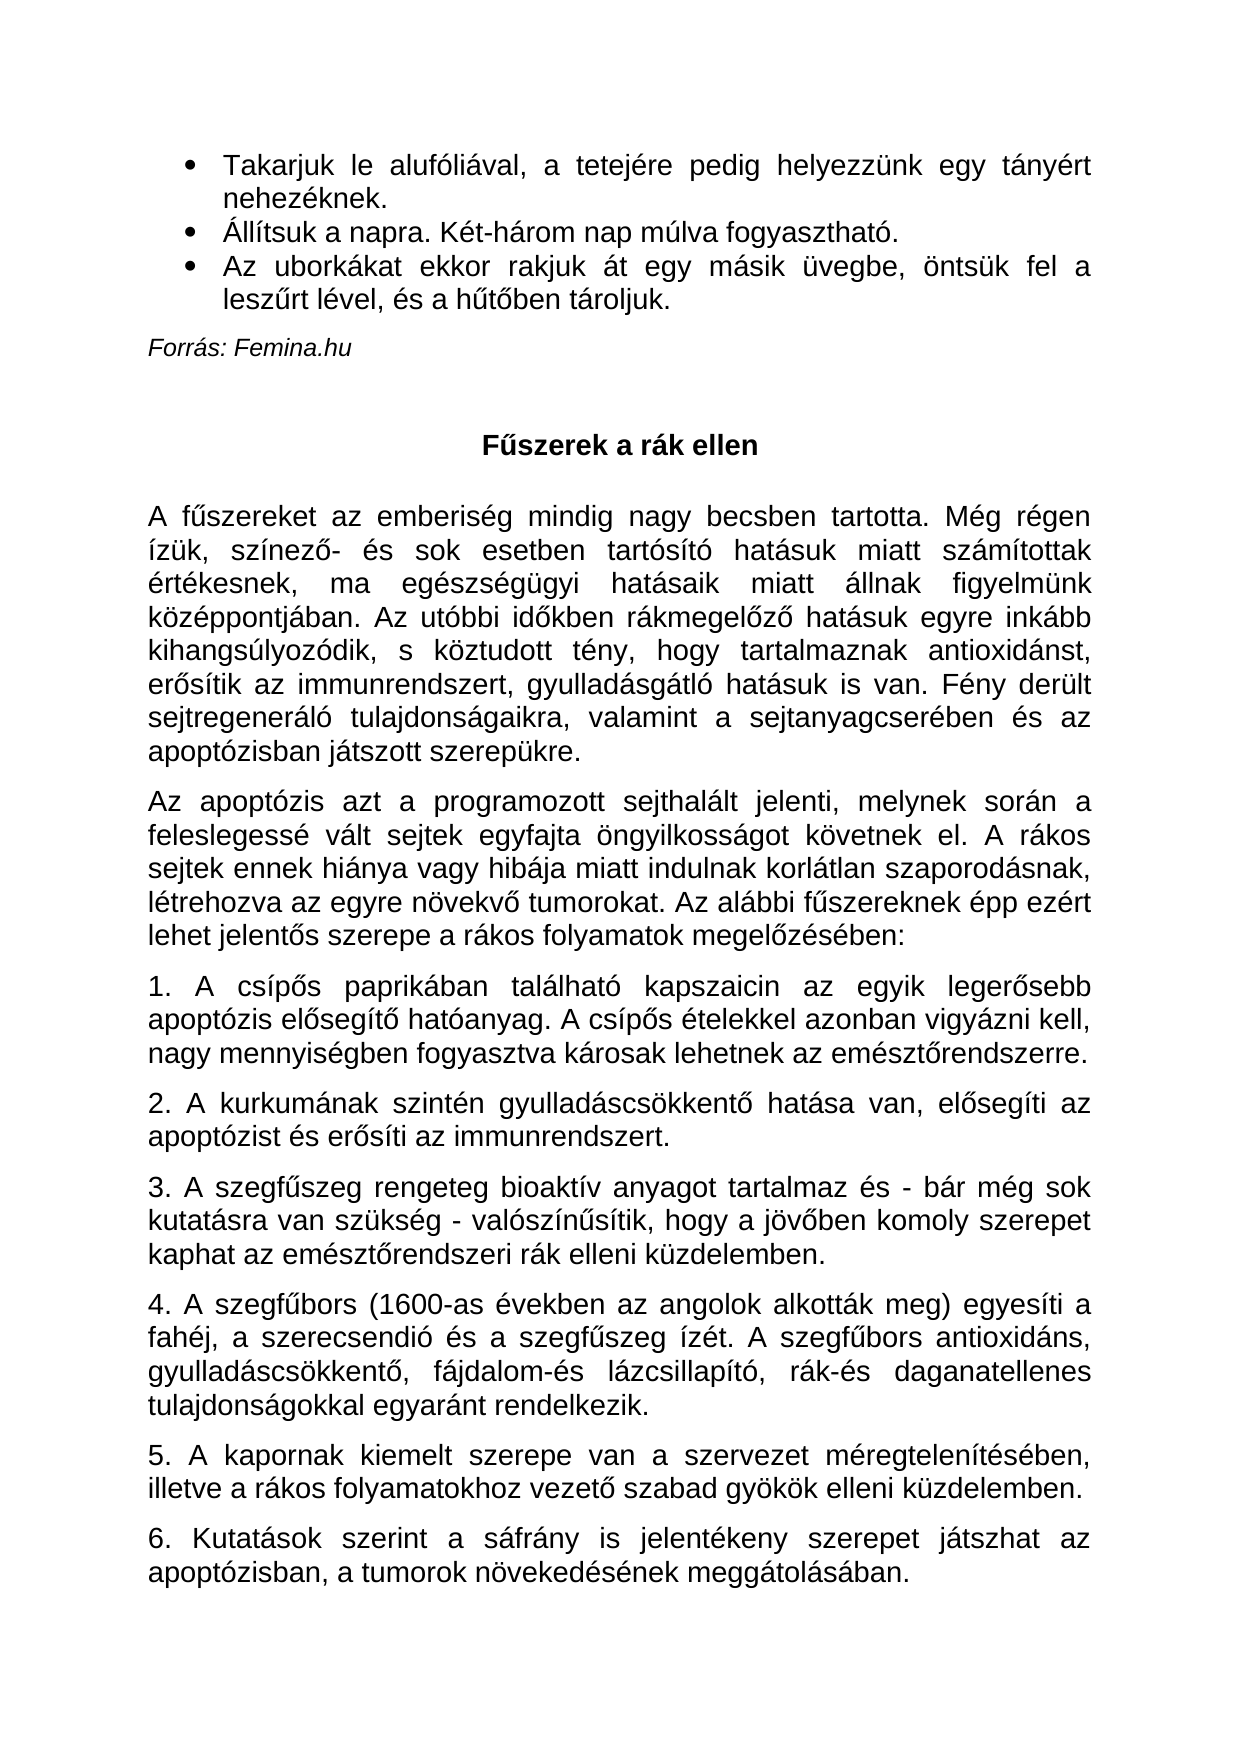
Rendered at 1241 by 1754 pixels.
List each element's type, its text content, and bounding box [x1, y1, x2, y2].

list Az uborkákat ekkor rakjuk át egy másik üvegbe, öntsük fel a leszűrt lével, és a hűtőben tároljuk. [185, 249, 1093, 316]
subtitle Fűszerek a rák ellen [148, 428, 1093, 462]
text 6. Kutatások szerint a sáfrány is jelentékeny szerepet játszhat az apoptózisban, a tumorok növekedésének meggátolásában. [148, 1522, 1093, 1589]
text 3. A szegfűszeg rengeteg bioaktív anyagot tartalmaz és - bár még sok kutatásra van szükség - valószínűsítik, hogy a jövőben komoly szerepet kaphat az emésztőrendszeri rák elleni küzdelemben. [148, 1170, 1093, 1270]
text Forrás: Femina.hu [148, 333, 1093, 361]
text 5. A kapornak kiemelt szerepe van a szervezet méregtelenítésében, illetve a rákos folyamatokhoz vezető szabad gyökök elleni küzdelemben. [148, 1438, 1093, 1505]
list Állítsuk a napra. Két-három nap múlva fogyasztható. [185, 215, 1093, 249]
text A fűszereket az emberiség mindig nagy becsben tartotta. Még régen ízük, színező- és sok esetben tartósító hatásuk miatt számítottak értékesnek, ma egészségügyi hatásaik miatt állnak figyelmünk középpontjában. Az utóbbi időkben rákmegelőző hatásuk egyre inkább kihangsúlyozódik, s köztudott tény, hogy tartalmaznak antioxidánst, erősítik az immunrendszert, gyulladásgátló hatásuk is van. Fény derült sejtregeneráló tulajdonságaikra, valamint a sejtanyagcserében és az apoptózisban játszott szerepükre. [148, 499, 1093, 768]
list Takarjuk le alufóliával, a tetejére pedig helyezzünk egy tányért nehezéknek. [185, 148, 1093, 215]
text 1. A csípős paprikában található kapszaicin az egyik legerősebb apoptózis elősegítő hatóanyag. A csípős ételekkel azonban vigyázni kell, nagy mennyiségben fogyasztva károsak lehetnek az emésztőrendszerre. [148, 969, 1093, 1069]
text 4. A szegfűbors (1600-as években az angolok alkották meg) egyesíti a fahéj, a szerecsendió és a szegfűszeg ízét. A szegfűbors antioxidáns, gyulladáscsökkentő, fájdalom-és lázcsillapító, rák-és daganatellenes tulajdonságokkal egyaránt rendelkezik. [148, 1287, 1093, 1421]
text Az apoptózis azt a programozott sejthalált jelenti, melynek során a feleslegessé vált sejtek egyfajta öngyilkosságot követnek el. A rákos sejtek ennek hiánya vagy hibája miatt indulnak korlátlan szaporodásnak, létrehozva az egyre növekvő tumorokat. Az alábbi fűszereknek épp ezért lehet jelentős szerepe a rákos folyamatok megelőzésében: [148, 784, 1093, 952]
text 2. A kurkumának szintén gyulladáscsökkentő hatása van, elősegíti az apoptózist és erősíti az immunrendszert. [148, 1086, 1093, 1153]
